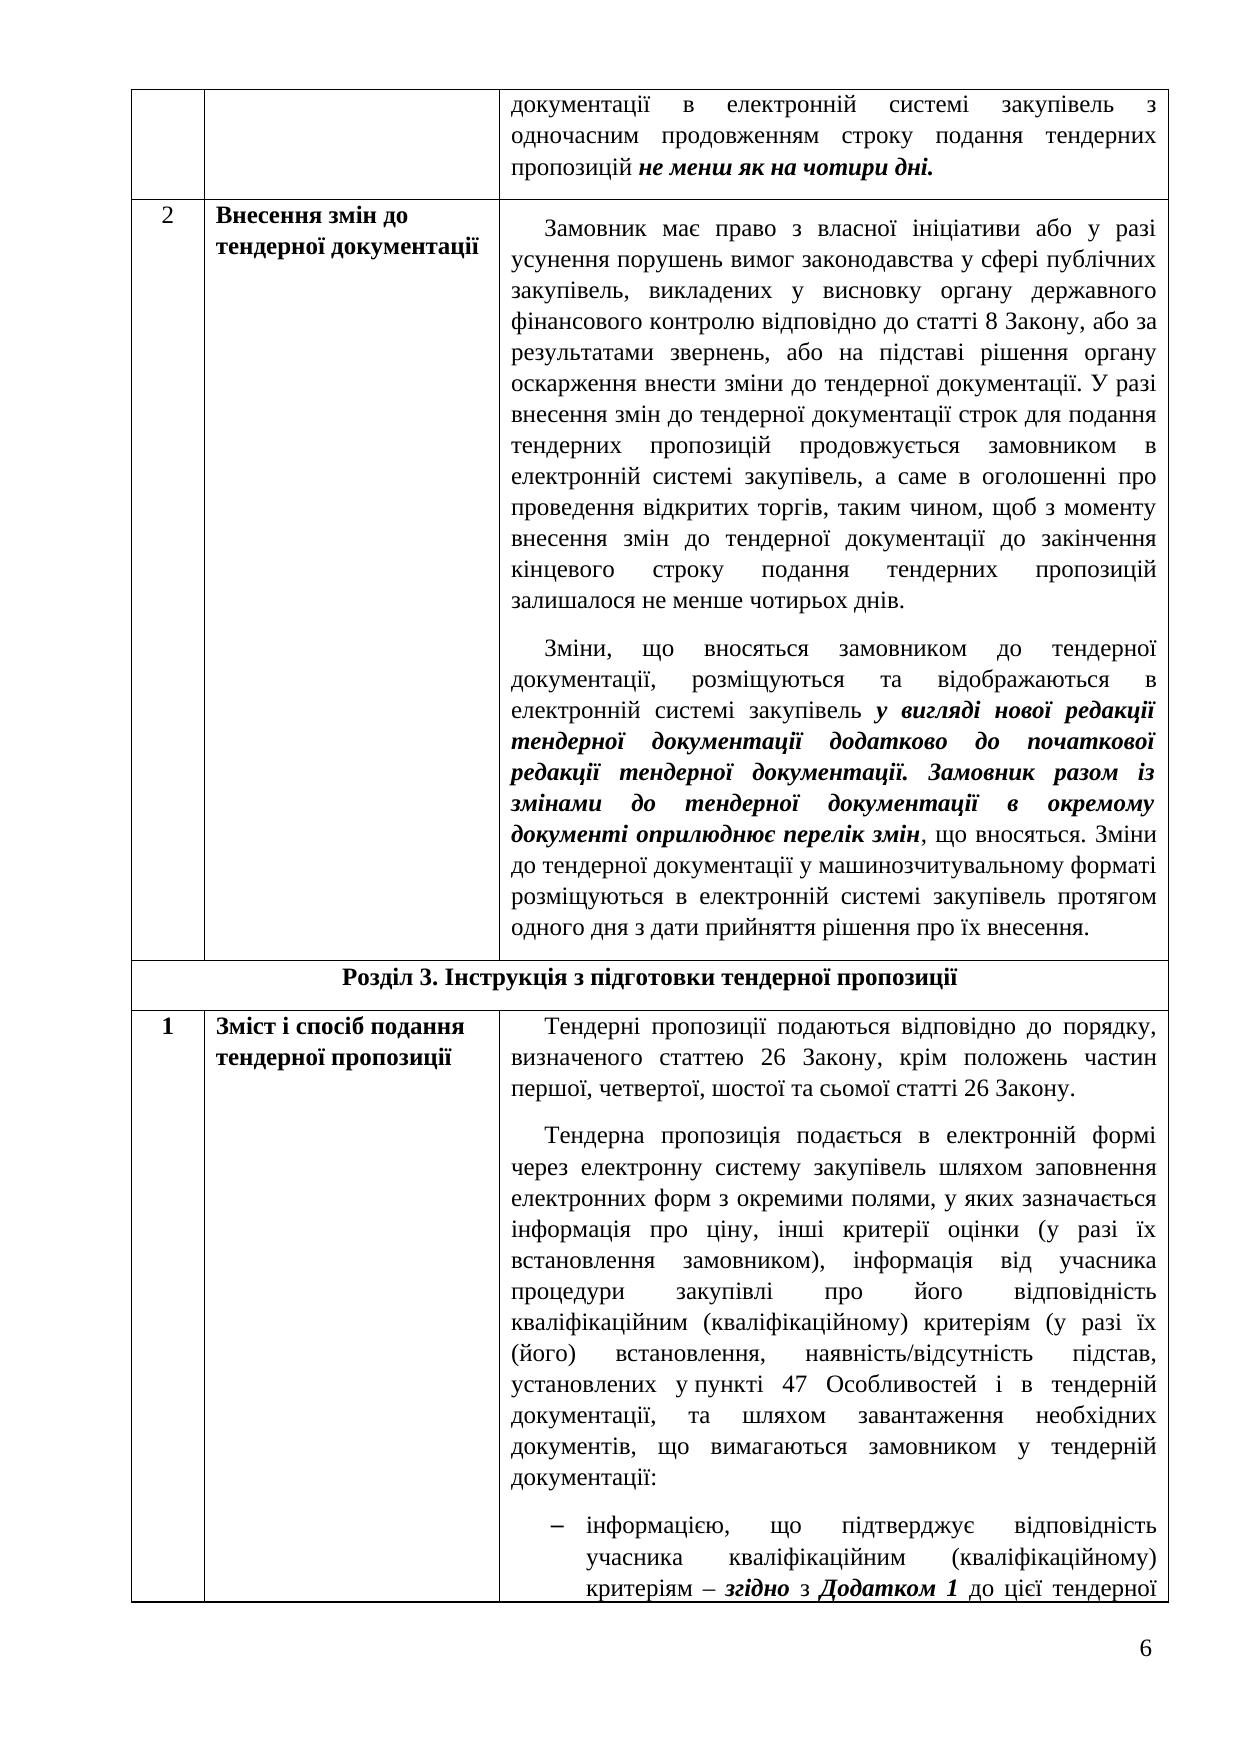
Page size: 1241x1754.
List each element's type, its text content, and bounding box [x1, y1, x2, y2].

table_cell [205, 1011, 499, 1601]
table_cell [205, 90, 499, 199]
table_cell 1 [132, 90, 204, 199]
table_cell 2 [132, 200, 204, 960]
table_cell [500, 1011, 1168, 1601]
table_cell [500, 90, 1168, 199]
table_cell Замовник має право з власної ініціативи або у разі усунення порушень вимог законодавства у сфері публічних закупівель, викладених у висновку органу державного фінансового контролю відповідно до статті 8 Закону, або за результатами звернень, або на підставі рішення органу оскарження внести зміни до тендерної документації. У разі внесення змін до тендерної документації строк для подання тендерних пропозицій продовжується замовником в електронній системі закупівель, а саме в оголошенні про проведення відкритих торгів, таким чином, щоб з моменту внесення змін до тендерної документації до закінчення кінцевого строку подання тендерних пропозицій залишалося не менше чотирьох днів. Зміни, що вносяться замовником до тендерної документації, розміщуються та відображаються в електронній системі закупівель у вигляді нової редакції тендерної документації додатково до початкової редакції тендерної документації. Замовник разом із змінами до тендерної документації в окремому документі оприлюднює перелік змін, що вносяться. Зміни до тендерної документації у машинозчитувальному форматі розміщуються в електронній системі закупівель протягом одного дня з дати прийняття рішення про їх внесення. [500, 200, 1168, 960]
table_cell Внесення змін до тендерної документації [205, 200, 499, 960]
table_cell Розділ 3. Інструкція з підготовки тендерної пропозиції [132, 961, 1168, 1010]
table_cell 1 [132, 1011, 204, 1601]
